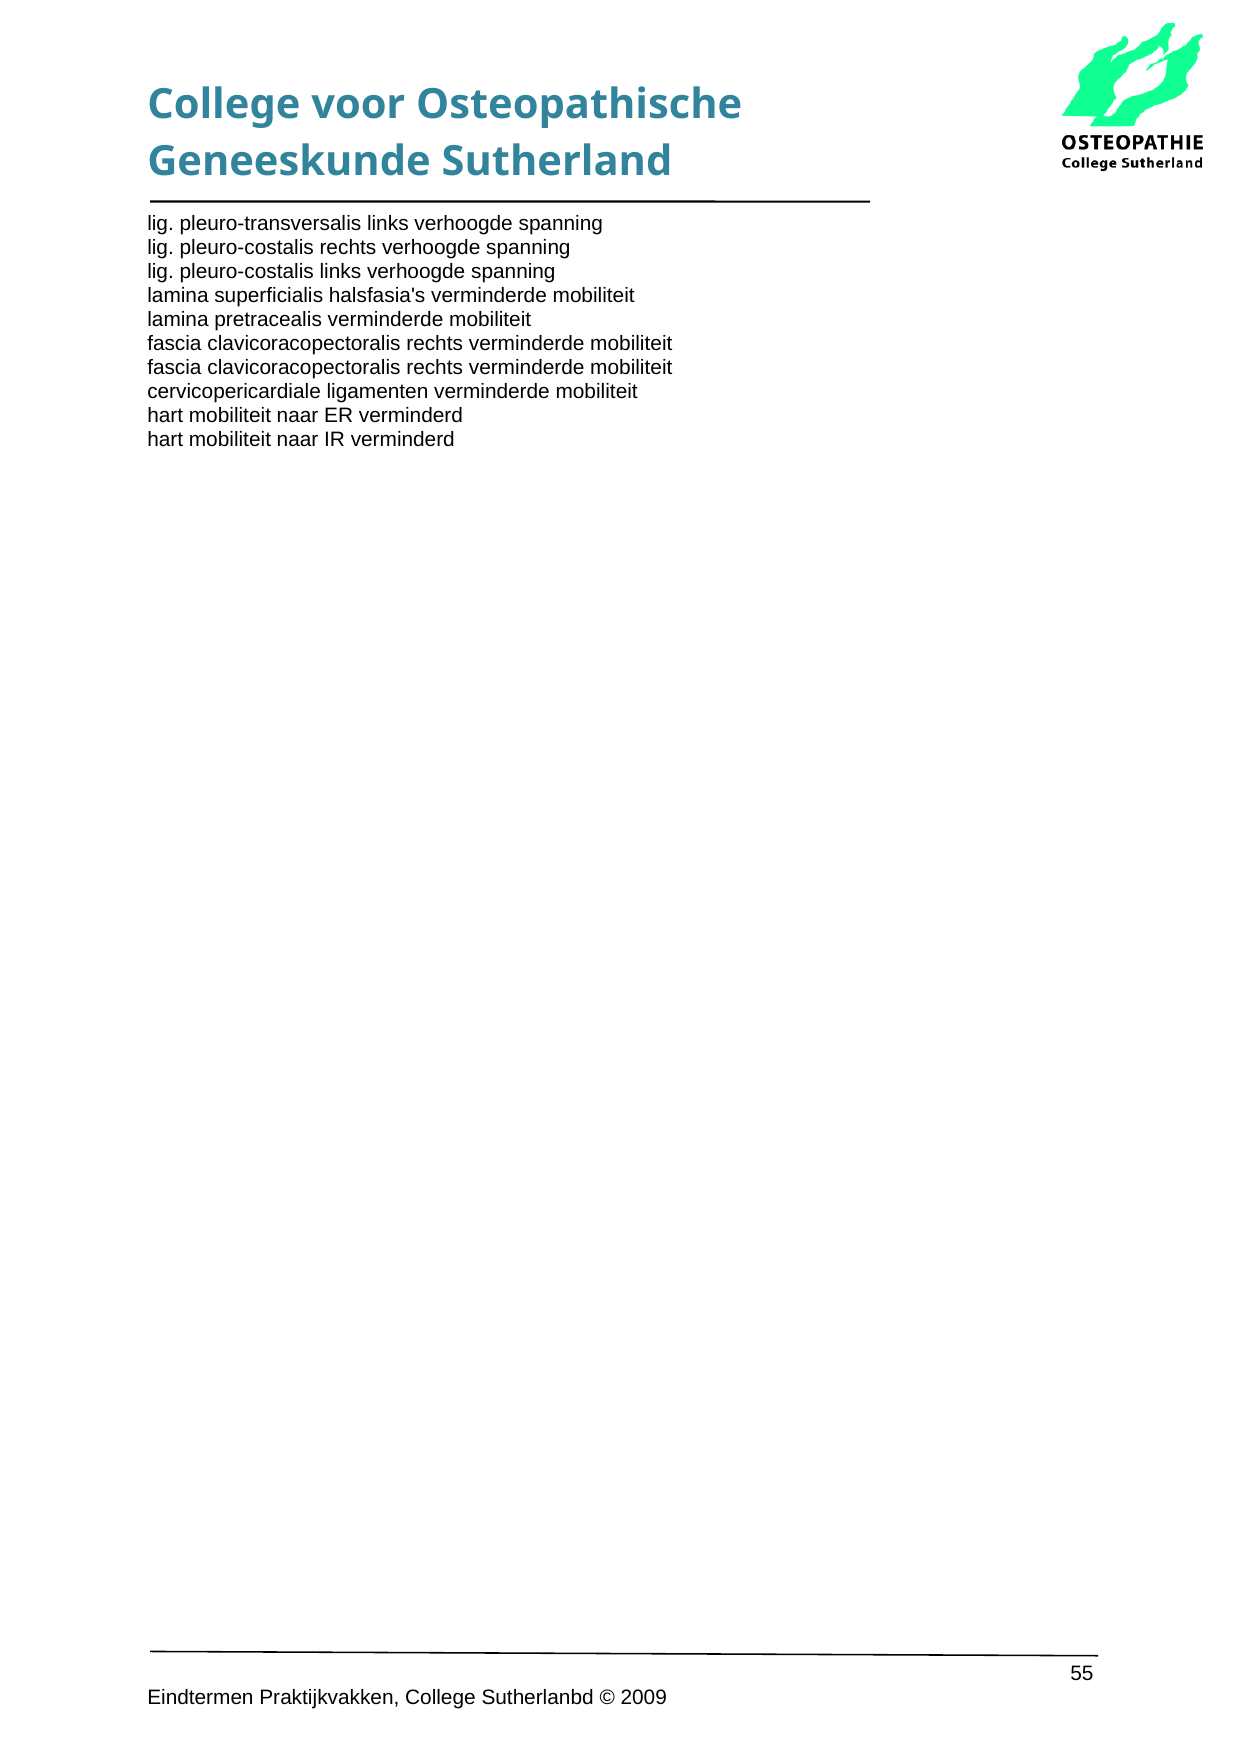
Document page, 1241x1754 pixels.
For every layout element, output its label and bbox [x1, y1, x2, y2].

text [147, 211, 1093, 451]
picture [1061, 23, 1205, 172]
